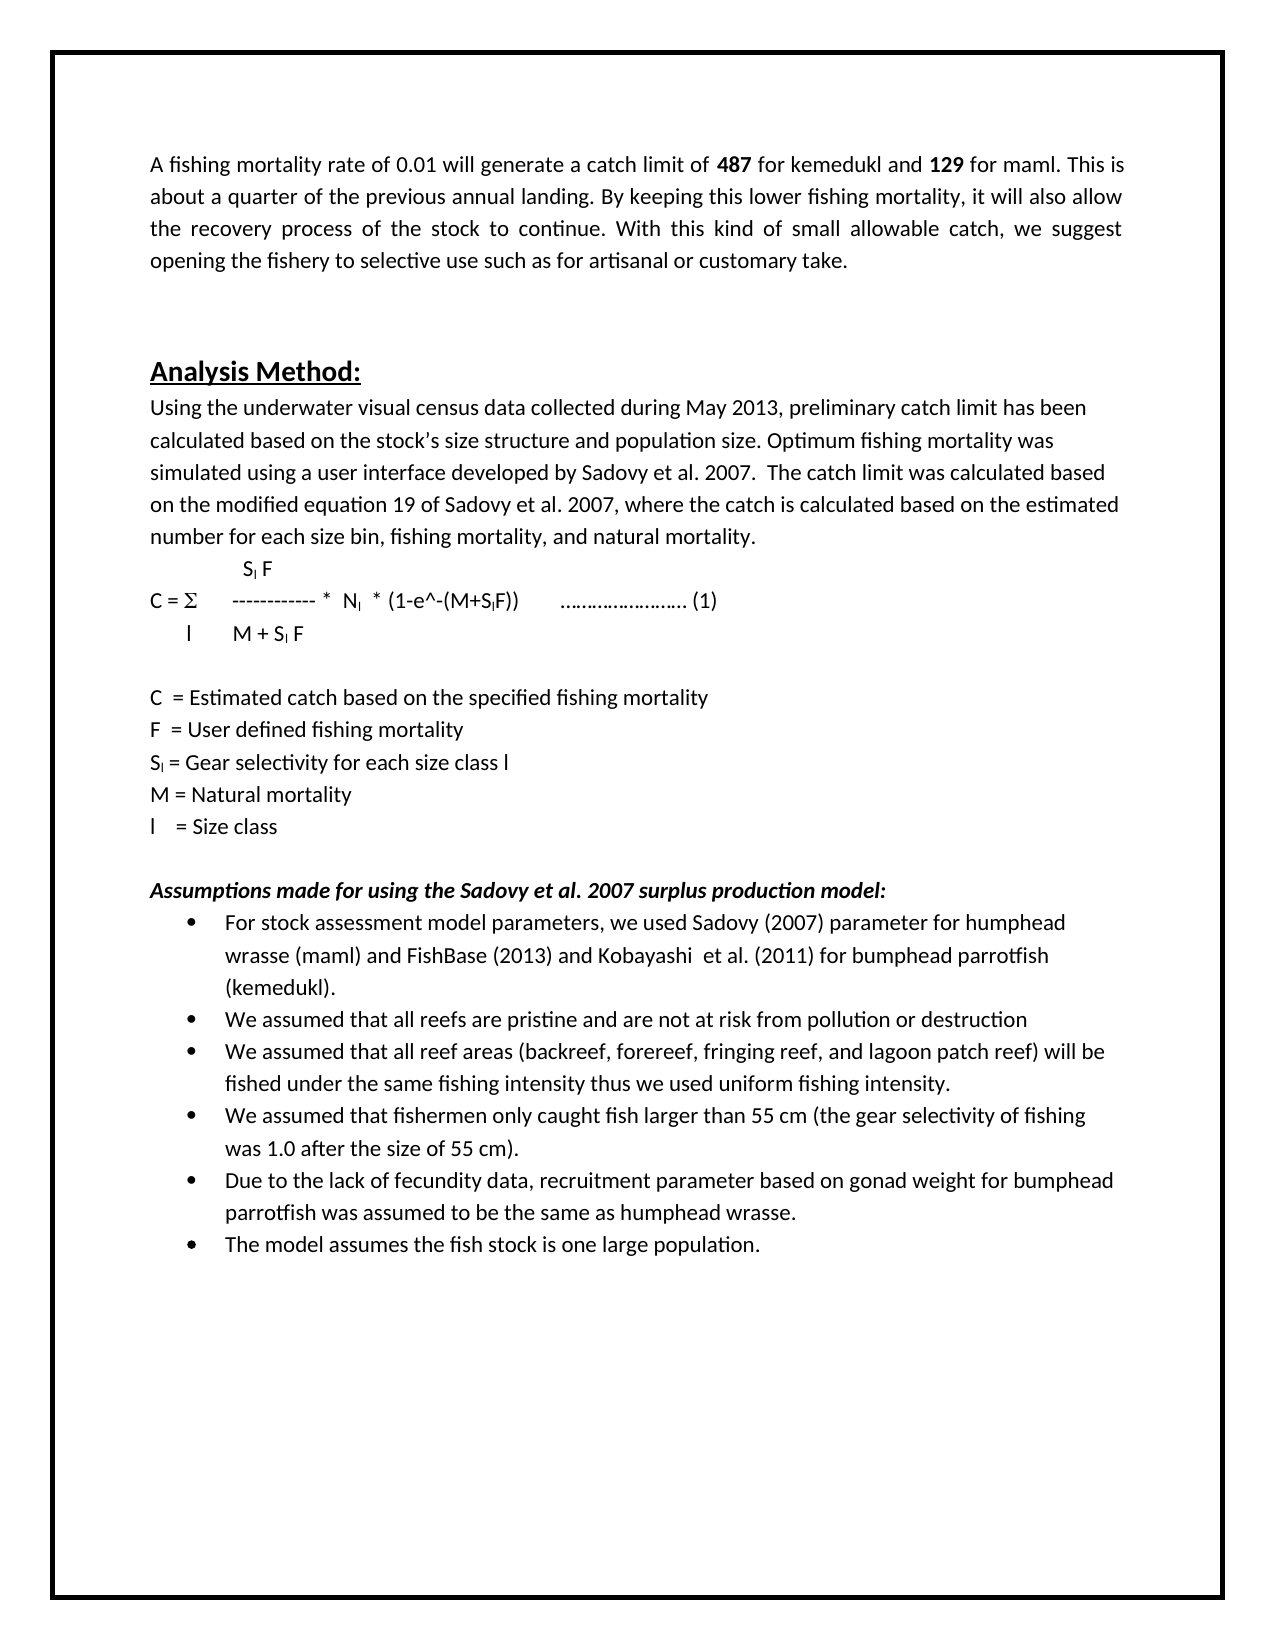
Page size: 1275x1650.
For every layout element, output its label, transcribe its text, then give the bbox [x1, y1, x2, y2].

text C = Estimated catch based on the specified fishing mortality [150, 683, 1125, 711]
text l M + Sl F [150, 619, 1125, 647]
list Due to the lack of fecundity data, recruitment parameter based on gonad weight for bumphead parrotfish was assumed to be the same as humphead wrasse. [187, 1166, 1125, 1226]
text Analysis Method: [150, 353, 1125, 388]
text F = User defined fishing mortality [150, 715, 1125, 743]
text Sl F [150, 554, 1125, 582]
text l = Size class [150, 812, 1125, 840]
text M = Natural mortality [150, 780, 1125, 808]
text C = ------------ * Nl * (1-e^-(M+SlF)) …………………… (1) [150, 587, 1125, 615]
text Assumptions made for using the Sadovy et al. 2007 surplus production model: [150, 876, 1125, 904]
list We assumed that all reefs are pristine and are not at risk from pollution or destruction [187, 1005, 1125, 1033]
list The model assumes the fish stock is one large population. [187, 1230, 1125, 1258]
text Sl = Gear selectivity for each size class l [150, 748, 1125, 776]
list For stock assessment model parameters, we used Sadovy (2007) parameter for humphead wrasse (maml) and FishBase (2013) and Kobayashi et al. (2011) for bumphead parrotfish (kemedukl). [187, 908, 1125, 1001]
text Using the underwater visual census data collected during May 2013, preliminary catch limit has been calculated based on the stock’s size structure and population size. Optimum fishing mortality was simulated using a user interface developed by Sadovy et al. 2007. The catch limit was calculated based on the modified equation 19 of Sadovy et al. 2007, where the catch is calculated based on the estimated number for each size bin, fishing mortality, and natural mortality. [150, 393, 1125, 550]
list We assumed that fishermen only caught fish larger than 55 cm (the gear selectivity of fishing was 1.0 after the size of 55 cm). [187, 1102, 1125, 1162]
text A fishing mortality rate of 0.01 will generate a catch limit of 487 for kemedukl and 129 for maml. This is about a quarter of the previous annual landing. By keeping this lower fishing mortality, it will also allow the recovery process of the stock to continue. With this kind of small allowable catch, we suggest opening the fishery to selective use such as for artisanal or customary take. [150, 150, 1125, 274]
list We assumed that all reef areas (backreef, forereef, fringing reef, and lagoon patch reef) will be fished under the same fishing intensity thus we used uniform fishing intensity. [187, 1037, 1125, 1097]
